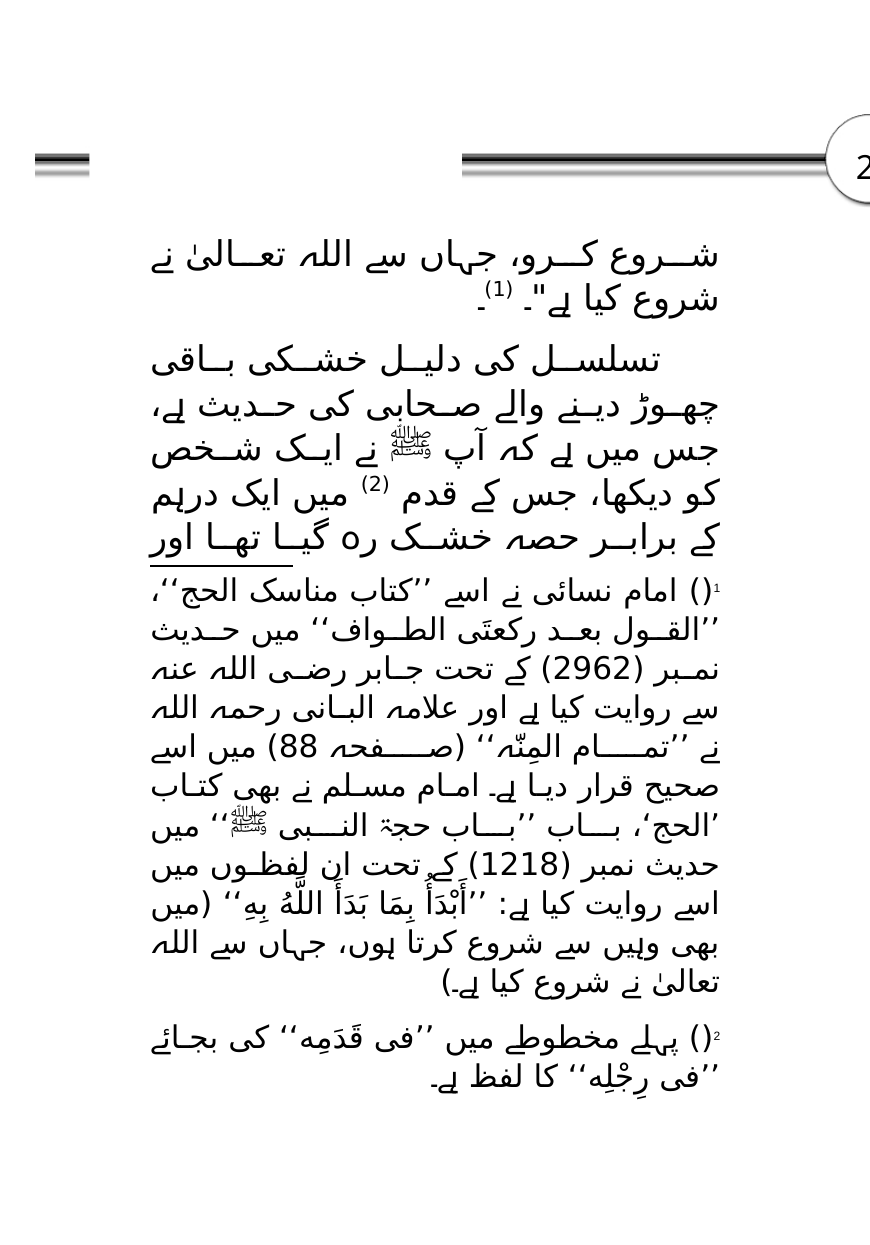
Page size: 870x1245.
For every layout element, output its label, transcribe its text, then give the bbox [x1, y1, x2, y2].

picture [861, 167, 870, 176]
text وضو میں ترتیب کے ضروری ہونے کی دلیل یہ حدیث ہے: "تم بھی وہیں سے شروع کرو، جہاں سے اللہ تعالیٰ نے شروع کیا ہے"۔ ()۔ [150, 233, 720, 319]
text تسلسل کی دلیل خشکی باقی چھوڑ دینے والے صحابی کی حدیث ہے، جس میں ہے کہ آپ ﷺ نے ایک شخص کو دیکھا، جس کے قدم () میں ایک درہم کے برابر حصہ خشک رہ گیا تھا اور وہاں پانی نہیں پہنچا تھا۔ لہذا آپ ﷺ نے اسے () دوبارہ وضو کرنے کا حکم دیا۔()۔ [150, 339, 720, 558]
picture [35, 112, 870, 208]
